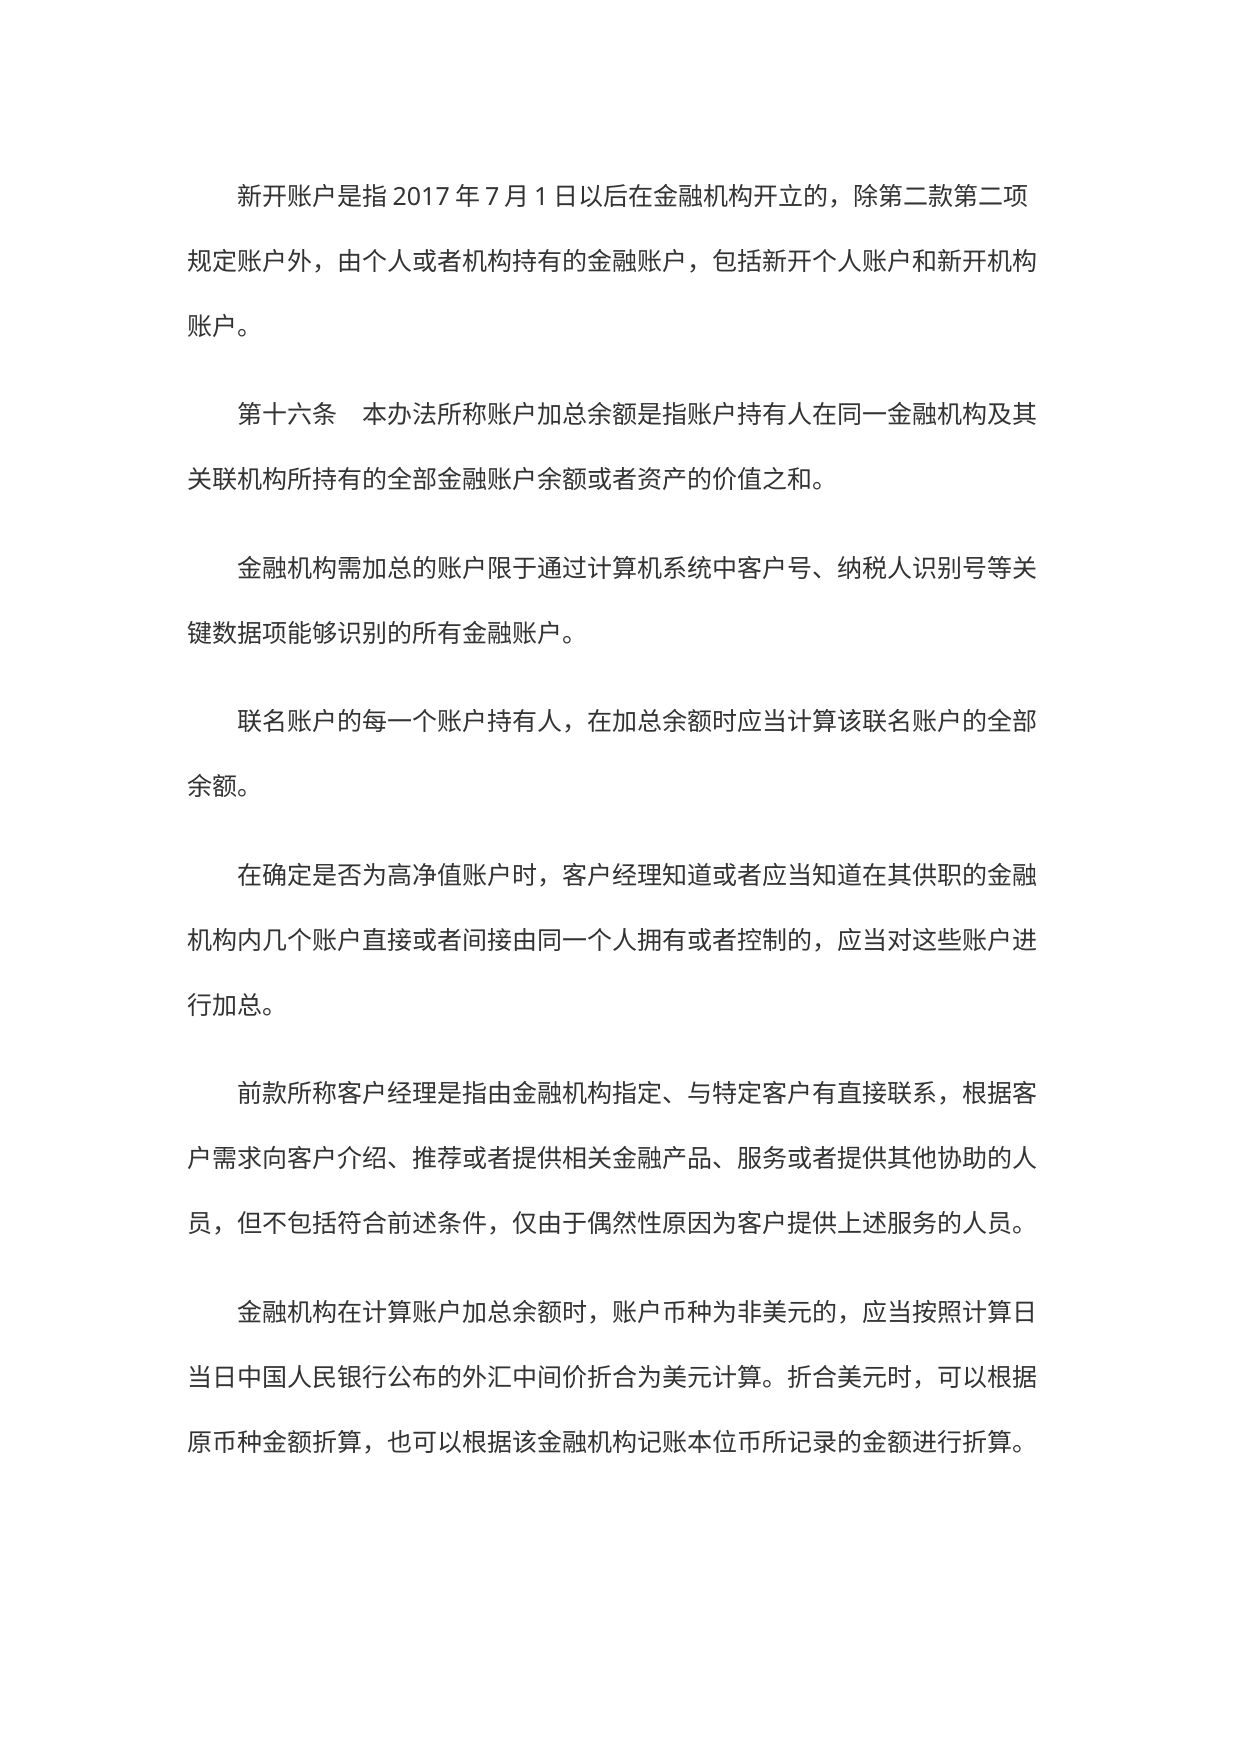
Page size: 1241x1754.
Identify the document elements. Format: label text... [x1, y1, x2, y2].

text 前款所称客户经理是指由金融机构指定、与特定客户有直接联系，根据客户需求向客户介绍、推荐或者提供相关金融产品、服务或者提供其他协助的人员，但不包括符合前述条件，仅由于偶然性原因为客户提供上述服务的人员。 [187, 1059, 1053, 1254]
text 在确定是否为高净值账户时，客户经理知道或者应当知道在其供职的金融机构内几个账户直接或者间接由同一个人拥有或者控制的，应当对这些账户进行加总。 [187, 841, 1053, 1036]
text 金融机构在计算账户加总余额时，账户币种为非美元的，应当按照计算日当日中国人民银行公布的外汇中间价折合为美元计算。折合美元时，可以根据原币种金额折算，也可以根据该金融机构记账本位币所记录的金额进行折算。 [187, 1278, 1053, 1473]
text 金融机构需加总的账户限于通过计算机系统中客户号、纳税人识别号等关键数据项能够识别的所有金融账户。 [187, 534, 1053, 664]
text 第十六条 本办法所称账户加总余额是指账户持有人在同一金融机构及其关联机构所持有的全部金融账户余额或者资产的价值之和。 [187, 380, 1053, 510]
text 新开账户是指2017年7月1日以后在金融机构开立的，除第二款第二项规定账户外，由个人或者机构持有的金融账户，包括新开个人账户和新开机构账户。 [187, 162, 1053, 357]
text 联名账户的每一个账户持有人，在加总余额时应当计算该联名账户的全部余额。 [187, 687, 1053, 817]
